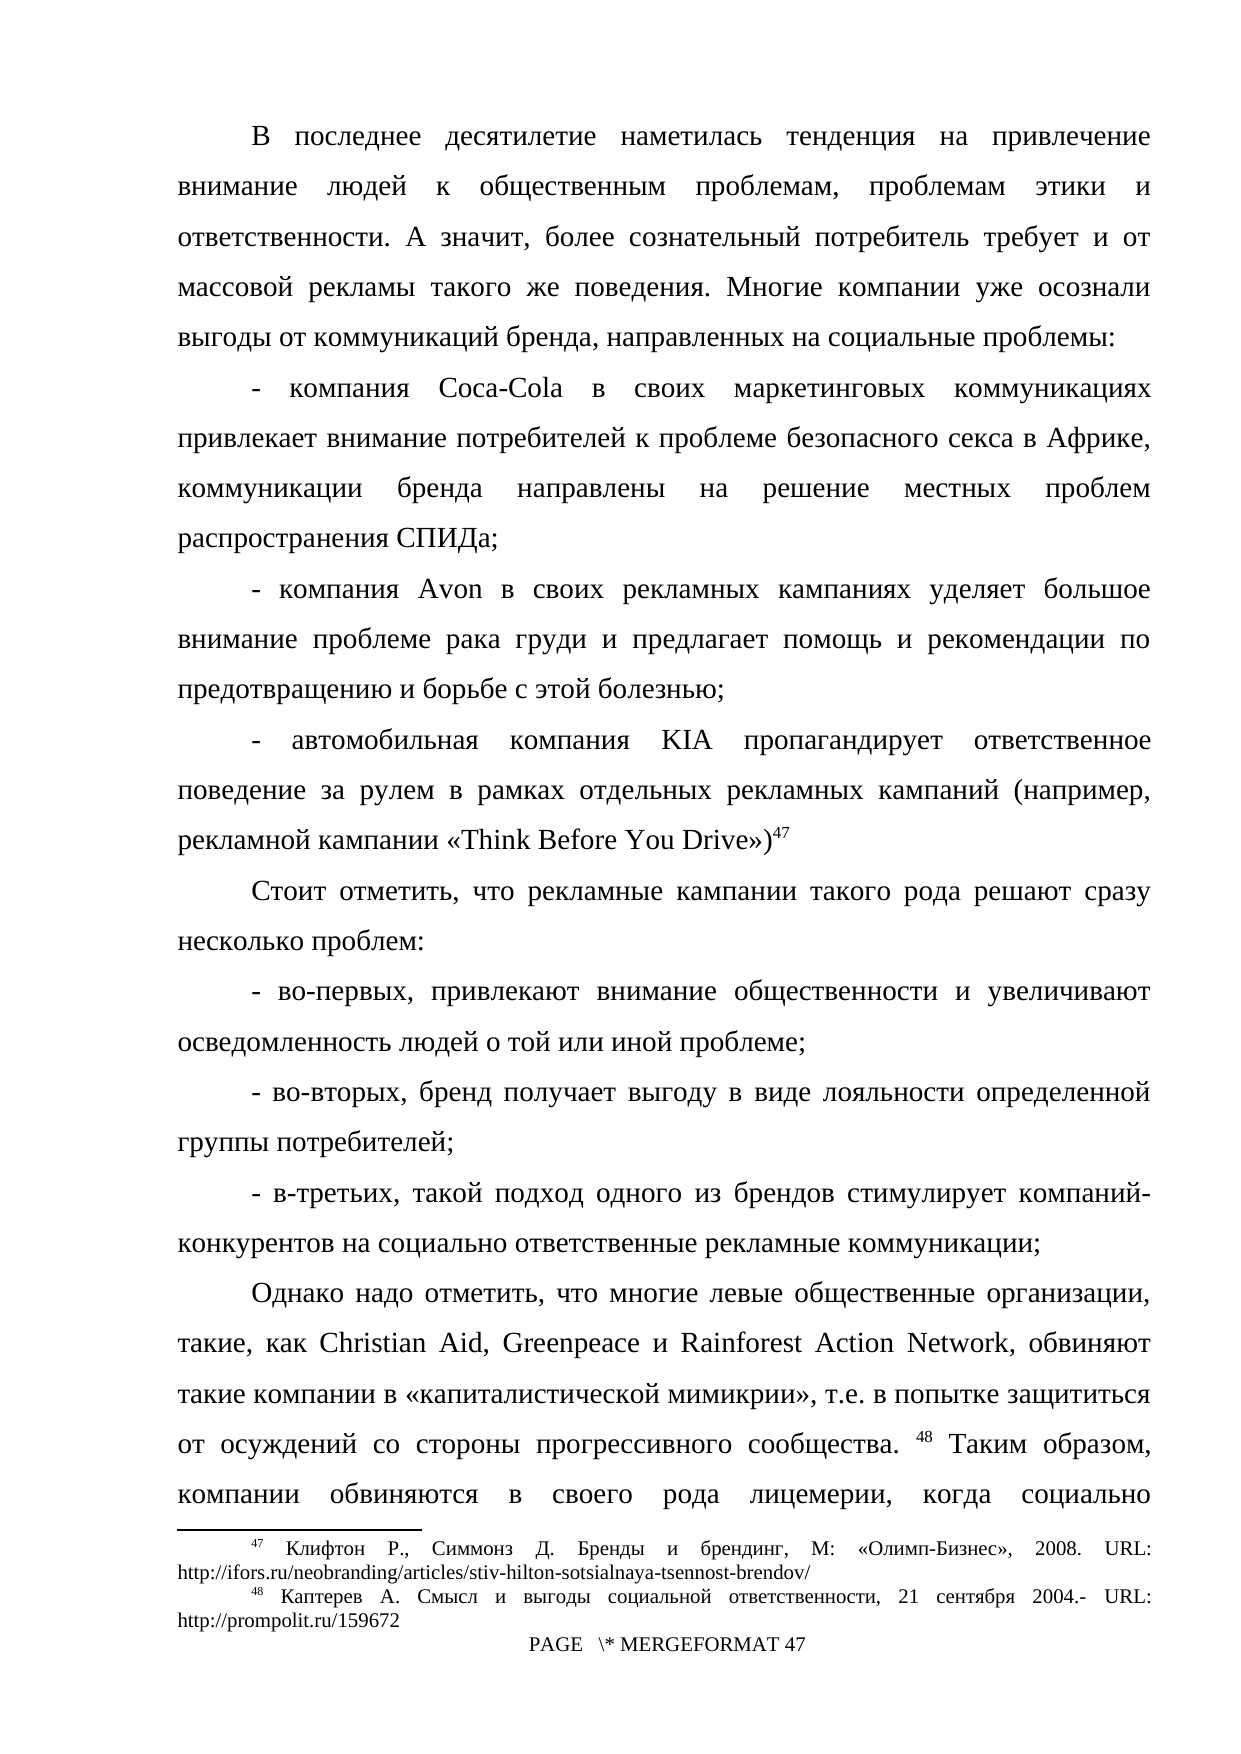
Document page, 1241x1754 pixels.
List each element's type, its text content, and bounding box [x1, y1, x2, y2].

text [177, 1275, 1152, 1510]
text - компания Coca-Cola в своих маркетинговых коммуникациях привлекает внимание потребителей к проблеме безопасного секса в Африке, коммуникации бренда направлены на решение местных проблем распространения СПИДа; [177, 370, 1152, 554]
text - компания Avon в своих рекламных кампаниях уделяет большое внимание проблеме рака груди и предлагает помощь и рекомендации по предотвращению и борьбе с этой болезнью; [177, 571, 1152, 705]
text Стоит отметить, что рекламные кампании такого рода решают сразу несколько проблем: [177, 873, 1152, 957]
text - во-вторых, бренд получает выгоду в виде лояльности определенной группы потребителей; [177, 1074, 1152, 1158]
text - во-первых, привлекают внимание общественности и увеличивают осведомленность людей о той или иной проблеме; [177, 973, 1152, 1057]
text - в-третьих, такой подход одного из брендов стимулирует компаний- конкурентов на социально ответственные рекламные коммуникации; [177, 1175, 1152, 1258]
text - автомобильная компания KIA пропагандирует ответственное поведение за рулем в рамках отдельных рекламных кампаний (например, рекламной кампании «Think Before You Drive») [177, 722, 1152, 856]
text В последнее десятилетие наметилась тенденция на привлечение внимание людей к общественным проблемам, проблемам этики и ответственности. А значит, более сознательный потребитель требует и от массовой рекламы такого же поведения. Многие компании уже осознали выгоды от коммуникаций бренда, направленных на социальные проблемы: [177, 118, 1152, 353]
